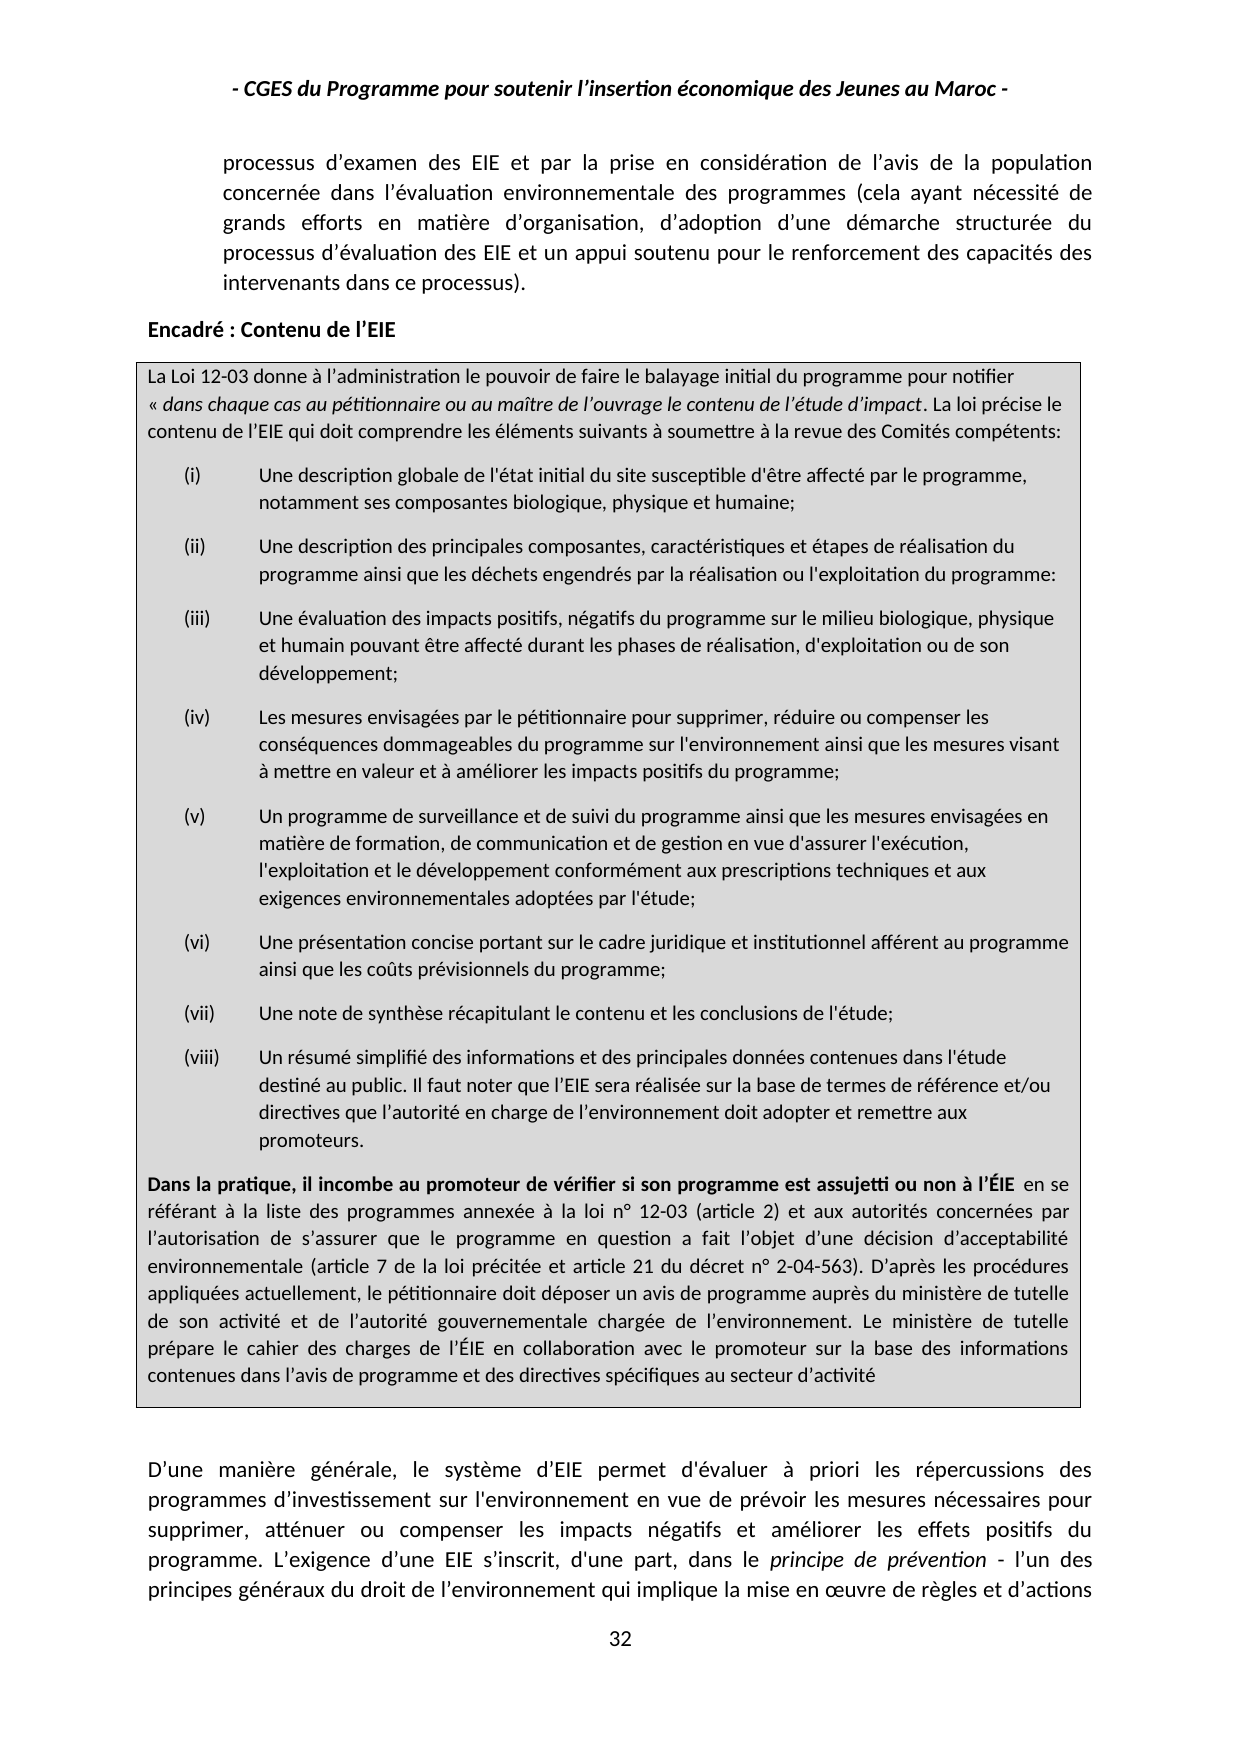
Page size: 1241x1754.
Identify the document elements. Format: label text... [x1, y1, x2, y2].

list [185, 148, 1092, 297]
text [148, 1455, 1092, 1603]
table_header La Loi 12-03 donne à l’administration le pouvoir de faire le balayage initial du programme pour notifier « dans chaque cas au pétitionnaire ou au maître de l’ouvrage le contenu de l’étude d’impact. La loi précise le contenu de l’EIE qui doit comprendre les éléments suivants à soumettre à la revue des Comités compétents: Une description globale de l'état initial du site susceptible d'être affecté par le programme, notamment ses composantes biologique, physique et humaine; Une description des principales composantes, caractéristiques et étapes de réalisation du programme ainsi que les déchets engendrés par la réalisation ou l'exploitation du programme: Une évaluation des impacts positifs, négatifs du programme sur le milieu biologique, physique et humain pouvant être affecté durant les phases de réalisation, d'exploitation ou de son développement; Les mesures envisagées par le pétitionnaire pour supprimer, réduire ou compenser les conséquences dommageables du programme sur l'environnement ainsi que les mesures visant à mettre en valeur et à améliorer les impacts positifs du programme; Un programme de surveillance et de suivi du programme ainsi que les mesures envisagées en matière de formation, de communication et de gestion en vue d'assurer l'exécution, l'exploitation et le développement conformément aux prescriptions techniques et aux exigences environnementales adoptées par l'étude; Une présentation concise portant sur le cadre juridique et institutionnel afférent au programme ainsi que les coûts prévisionnels du programme; Une note de synthèse récapitulant le contenu et les conclusions de l'étude; Un résumé simplifié des informations et des principales données contenues dans l'étude destiné au public. Il faut noter que l’EIE sera réalisée sur la base de termes de référence et/ou directives que l’autorité en charge de l’environnement doit adopter et remettre aux promoteurs. Dans la pratique, il incombe au promoteur de vérifier si son programme est assujetti ou non à l’ÉIE en se référant à la liste des programmes annexée à la loi n° 12-03 (article 2) et aux autorités concernées par l’autorisation de s’assurer que le programme en question a fait l’objet d’une décision d’acceptabilité environnementale (article 7 de la loi précitée et article 21 du décret n° 2-04-563). D’après les procédures appliquées actuellement, le pétitionnaire doit déposer un avis de programme auprès du ministère de tutelle de son activité et de l’autorité gouvernementale chargée de l’environnement. Le ministère de tutelle prépare le cahier des charges de l’ÉIE en collaboration avec le promoteur sur la base des informations contenues dans l’avis de programme et des directives spécifiques au secteur d’activité [137, 363, 1080, 1407]
text Encadré : Contenu de l’EIE [148, 315, 1092, 343]
